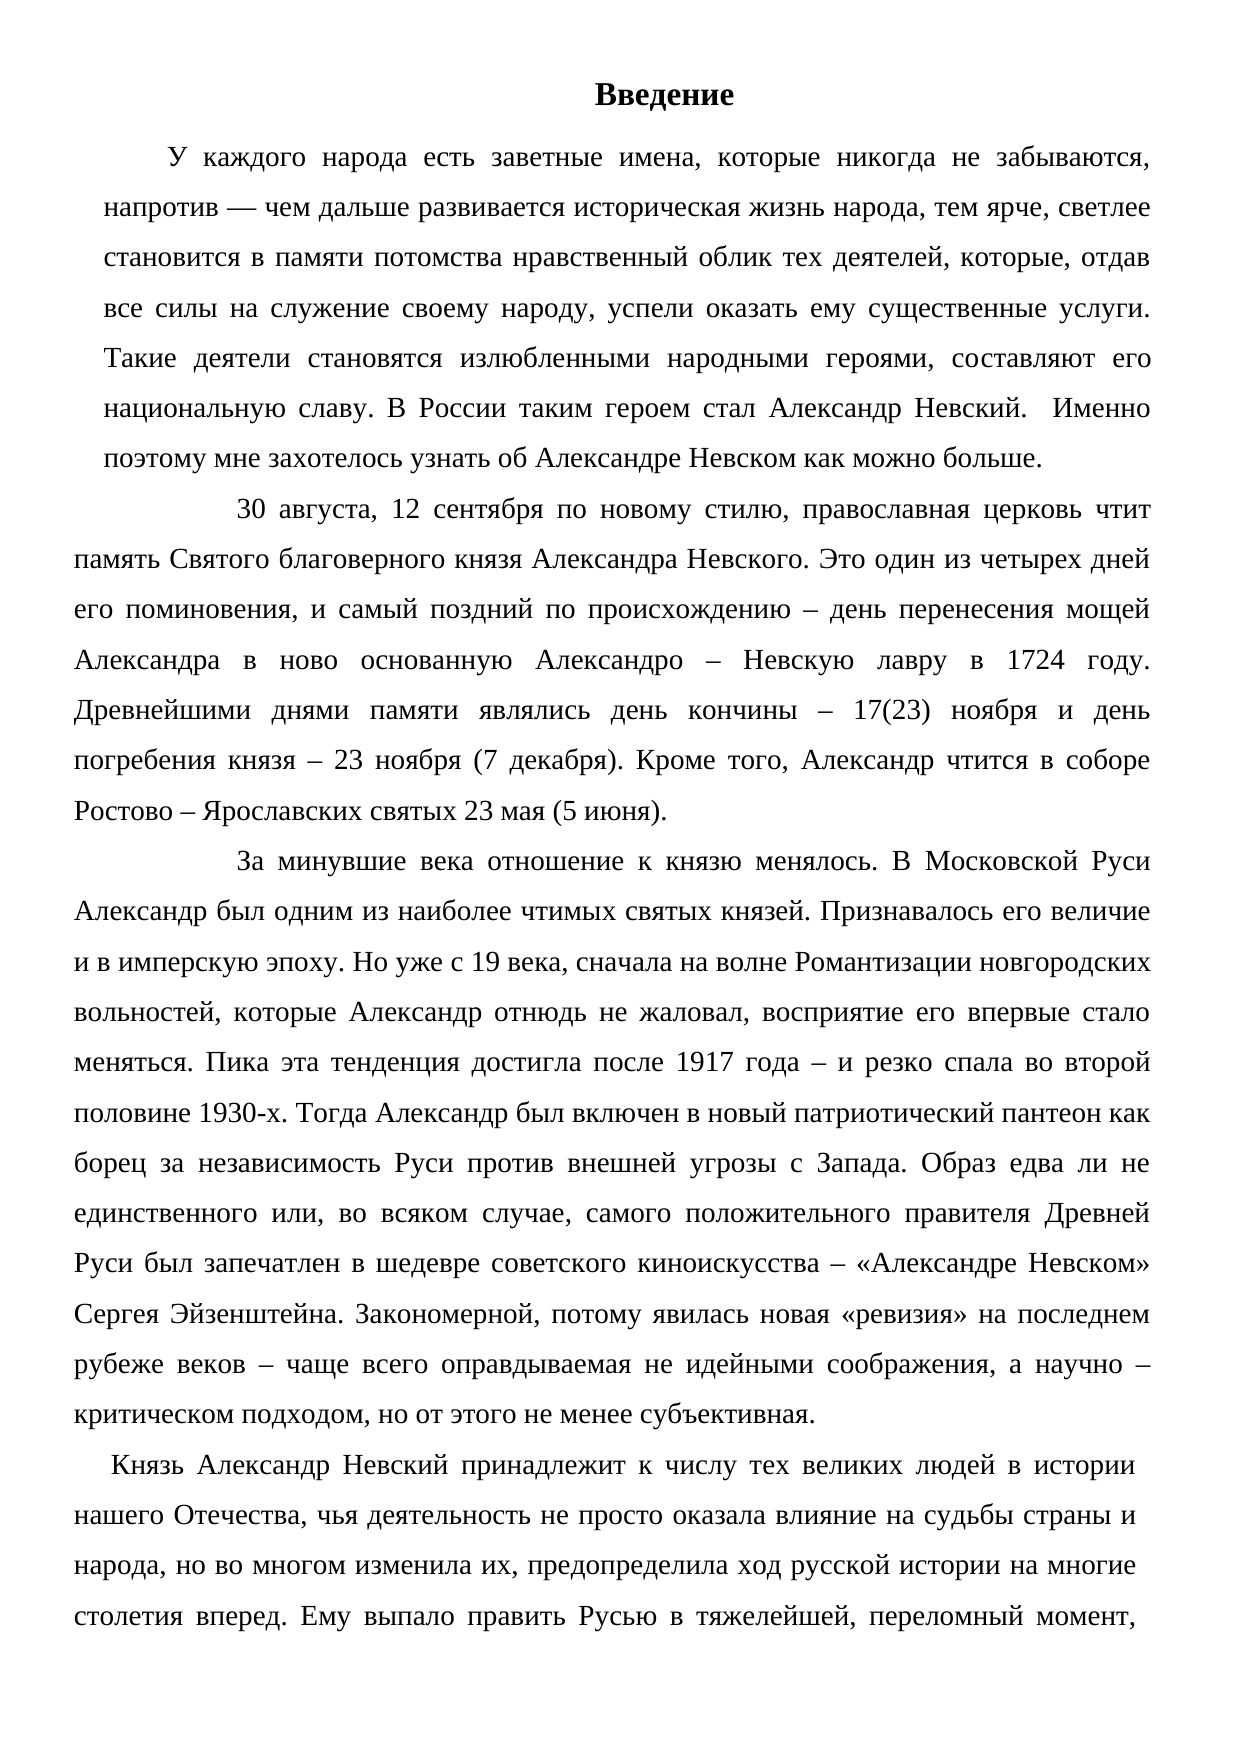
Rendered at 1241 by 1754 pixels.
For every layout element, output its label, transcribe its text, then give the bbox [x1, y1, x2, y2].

text 30 августа, 12 сентября по новому стилю, православная церковь чтит память Святого благоверного князя Александра Невского. Это один из четырех дней его поминовения, и самый поздний по происхождению – день перенесения мощей Александра в ново основанную Александро – Невскую лавру в 1724 году. Древнейшими днями памяти являлись день кончины – 17(23) ноября и день погребения князя – 23 ноября (7 декабря). Кроме того, Александр чтится в соборе Ростово – Ярославских святых 23 мая (5 июня). [74, 491, 1152, 826]
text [74, 1447, 1137, 1631]
text За минувшие века отношение к князю менялось. В Московской Руси Александр был одним из наиболее чтимых святых князей. Признавалось его величие и в имперскую эпоху. Но уже с 19 века, сначала на волне Романтизации новгородских вольностей, которые Александр отнюдь не жаловал, восприятие его впервые стало меняться. Пика эта тенденция достигла после 1917 года – и резко спала во второй половине 1930-х. Тогда Александр был включен в новый патриотический пантеон как борец за независимость Руси против внешней угрозы с Запада. Образ едва ли не единственного или, во всяком случае, самого положительного правителя Древней Руси был запечатлен в шедевре советского киноискусства – «Александре Невском» Сергея Эйзенштейна. Закономерной, потому явилась новая «ревизия» на последнем рубеже веков – чаще всего оправдываемая не идейными соображения, а научно – критическом подходом, но от этого не менее субъективная. [74, 843, 1152, 1430]
text Введение [177, 74, 1152, 112]
text У каждого народа есть заветные имена, которые никогда не забываются, напротив — чем дальше развивается историческая жизнь народа, тем ярче, светлее становится в памяти потомства нравственный облик тех деятелей, которые, отдав все силы на служение своему народу, успели оказать ему существенные услуги. Такие деятели становятся излюбленными народными героями, составляют его национальную славу. В России таким героем стал Александр Невский. Именно поэтому мне захотелось узнать об Александре Невском как можно больше. [103, 139, 1152, 474]
